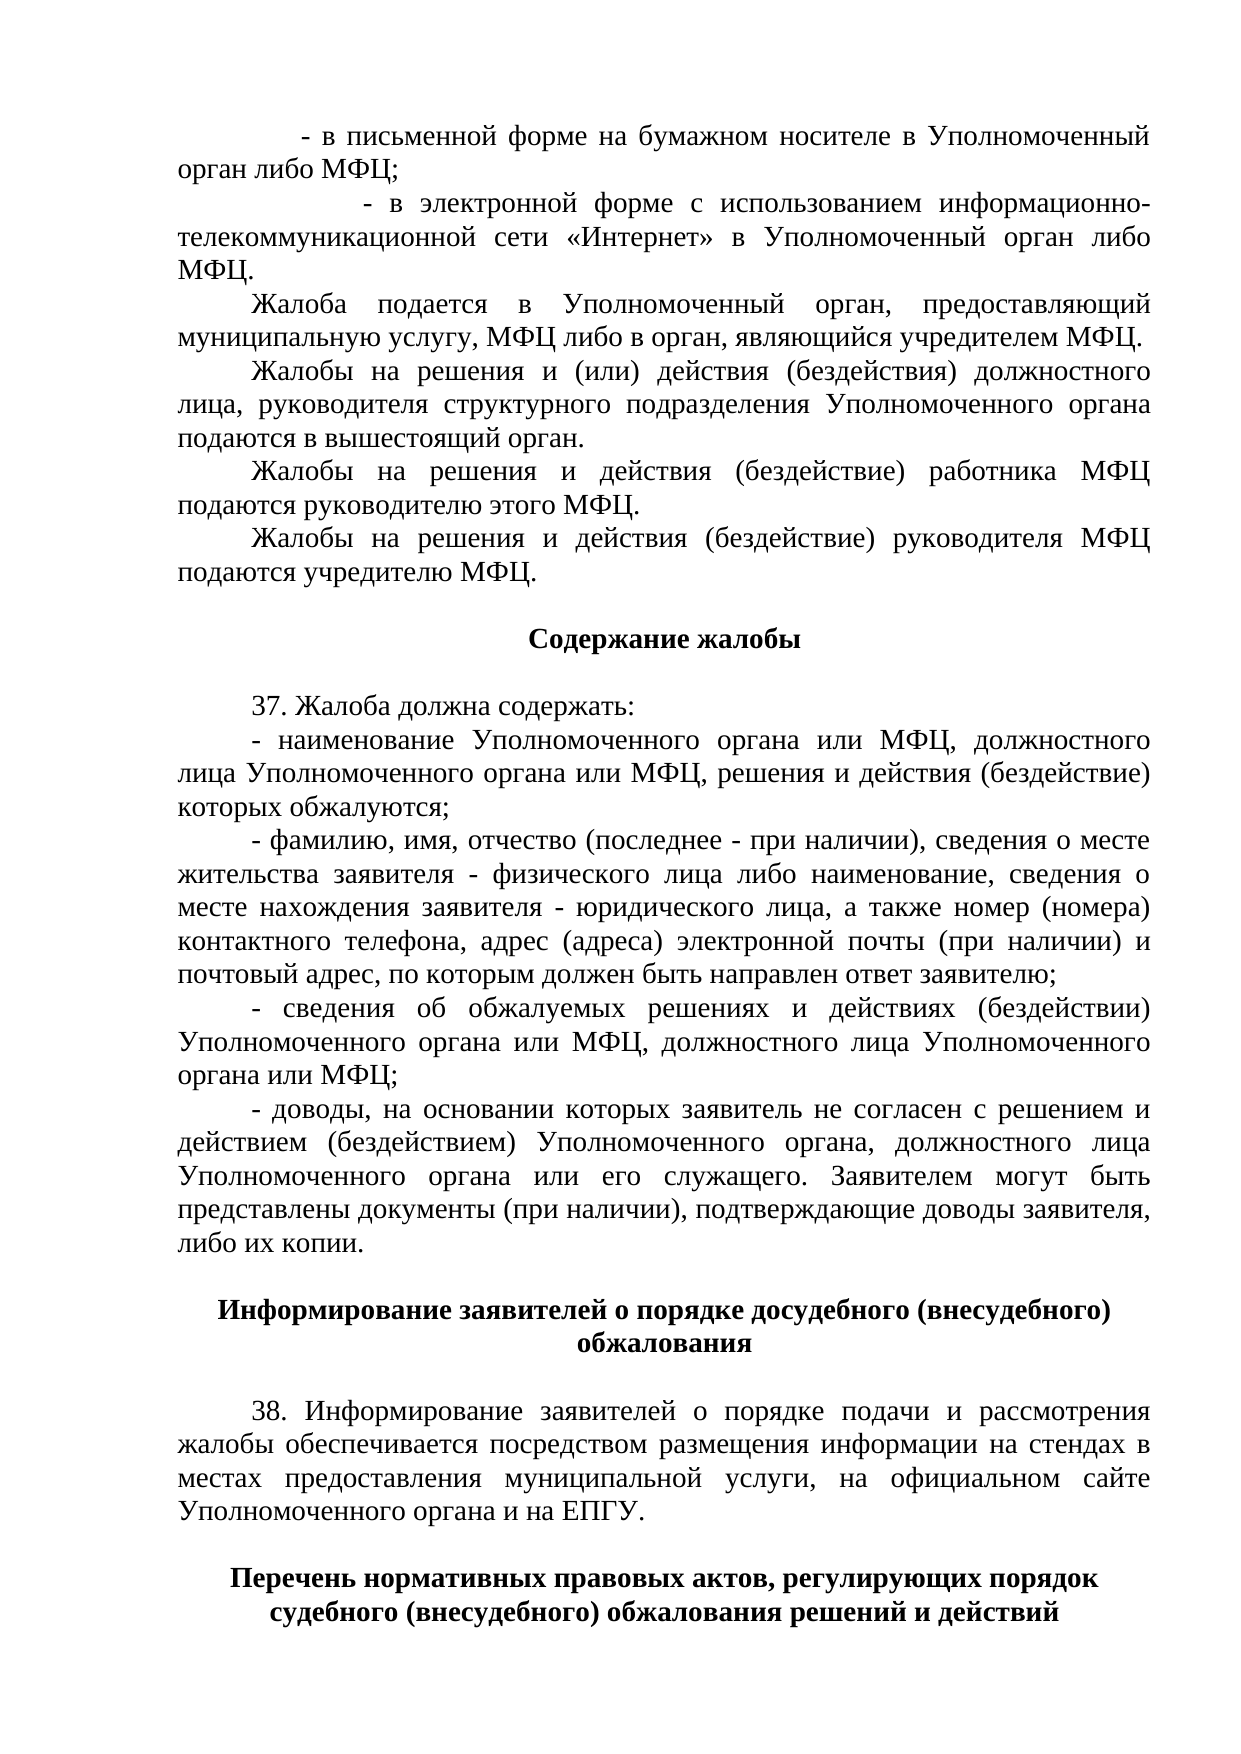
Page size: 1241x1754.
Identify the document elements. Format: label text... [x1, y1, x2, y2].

text - сведения об обжалуемых решениях и действиях (бездействии) Уполномоченного органа или МФЦ, должностного лица Уполномоченного органа или МФЦ; [177, 990, 1152, 1091]
text Жалобы на решения и действия (бездействие) руководителя МФЦ подаются учредителю МФЦ. [177, 521, 1152, 588]
text Жалобы на решения и (или) действия (бездействия) должностного лица, руководителя структурного подразделения Уполномоченного органа подаются в вышестоящий орган. [177, 353, 1152, 453]
text 37. Жалоба должна содержать: [177, 688, 1152, 722]
text - наименование Уполномоченного органа или МФЦ, должностного лица Уполномоченного органа или МФЦ, решения и действия (бездействие) которых обжалуются; [177, 722, 1152, 822]
text Жалобы на решения и действия (бездействие) работника МФЦ подаются руководителю этого МФЦ. [177, 453, 1152, 521]
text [177, 1560, 1152, 1627]
text Содержание жалобы [177, 621, 1152, 655]
text Жалоба подается в Уполномоченный орган, предоставляющий муниципальную услугу, МФЦ либо в орган, являющийся учредителем МФЦ. [177, 286, 1152, 353]
text Информирование заявителей о порядке досудебного (внесудебного) обжалования [177, 1292, 1152, 1359]
text 38. Информирование заявителей о порядке подачи и рассмотрения жалобы обеспечивается посредством размещения информации на стендах в местах предоставления муниципальной услуги, на официальном сайте Уполномоченного органа и на ЕПГУ. [177, 1393, 1152, 1527]
text - в письменной форме на бумажном носителе в Уполномоченный орган либо МФЦ; [177, 118, 1152, 185]
text - фамилию, имя, отчество (последнее - при наличии), сведения о месте жительства заявителя - физического лица либо наименование, сведения о месте нахождения заявителя - юридического лица, а также номер (номера) контактного телефона, адрес (адреса) электронной почты (при наличии) и почтовый адрес, по которым должен быть направлен ответ заявителю; [177, 822, 1152, 990]
text - в электронной форме с использованием информационно-телекоммуникационной сети «Интернет» в Уполномоченный орган либо МФЦ. [177, 185, 1152, 286]
text - доводы, на основании которых заявитель не согласен с решением и действием (бездействием) Уполномоченного органа, должностного лица Уполномоченного органа или его служащего. Заявителем могут быть представлены документы (при наличии), подтверждающие доводы заявителя, либо их копии. [177, 1091, 1152, 1258]
